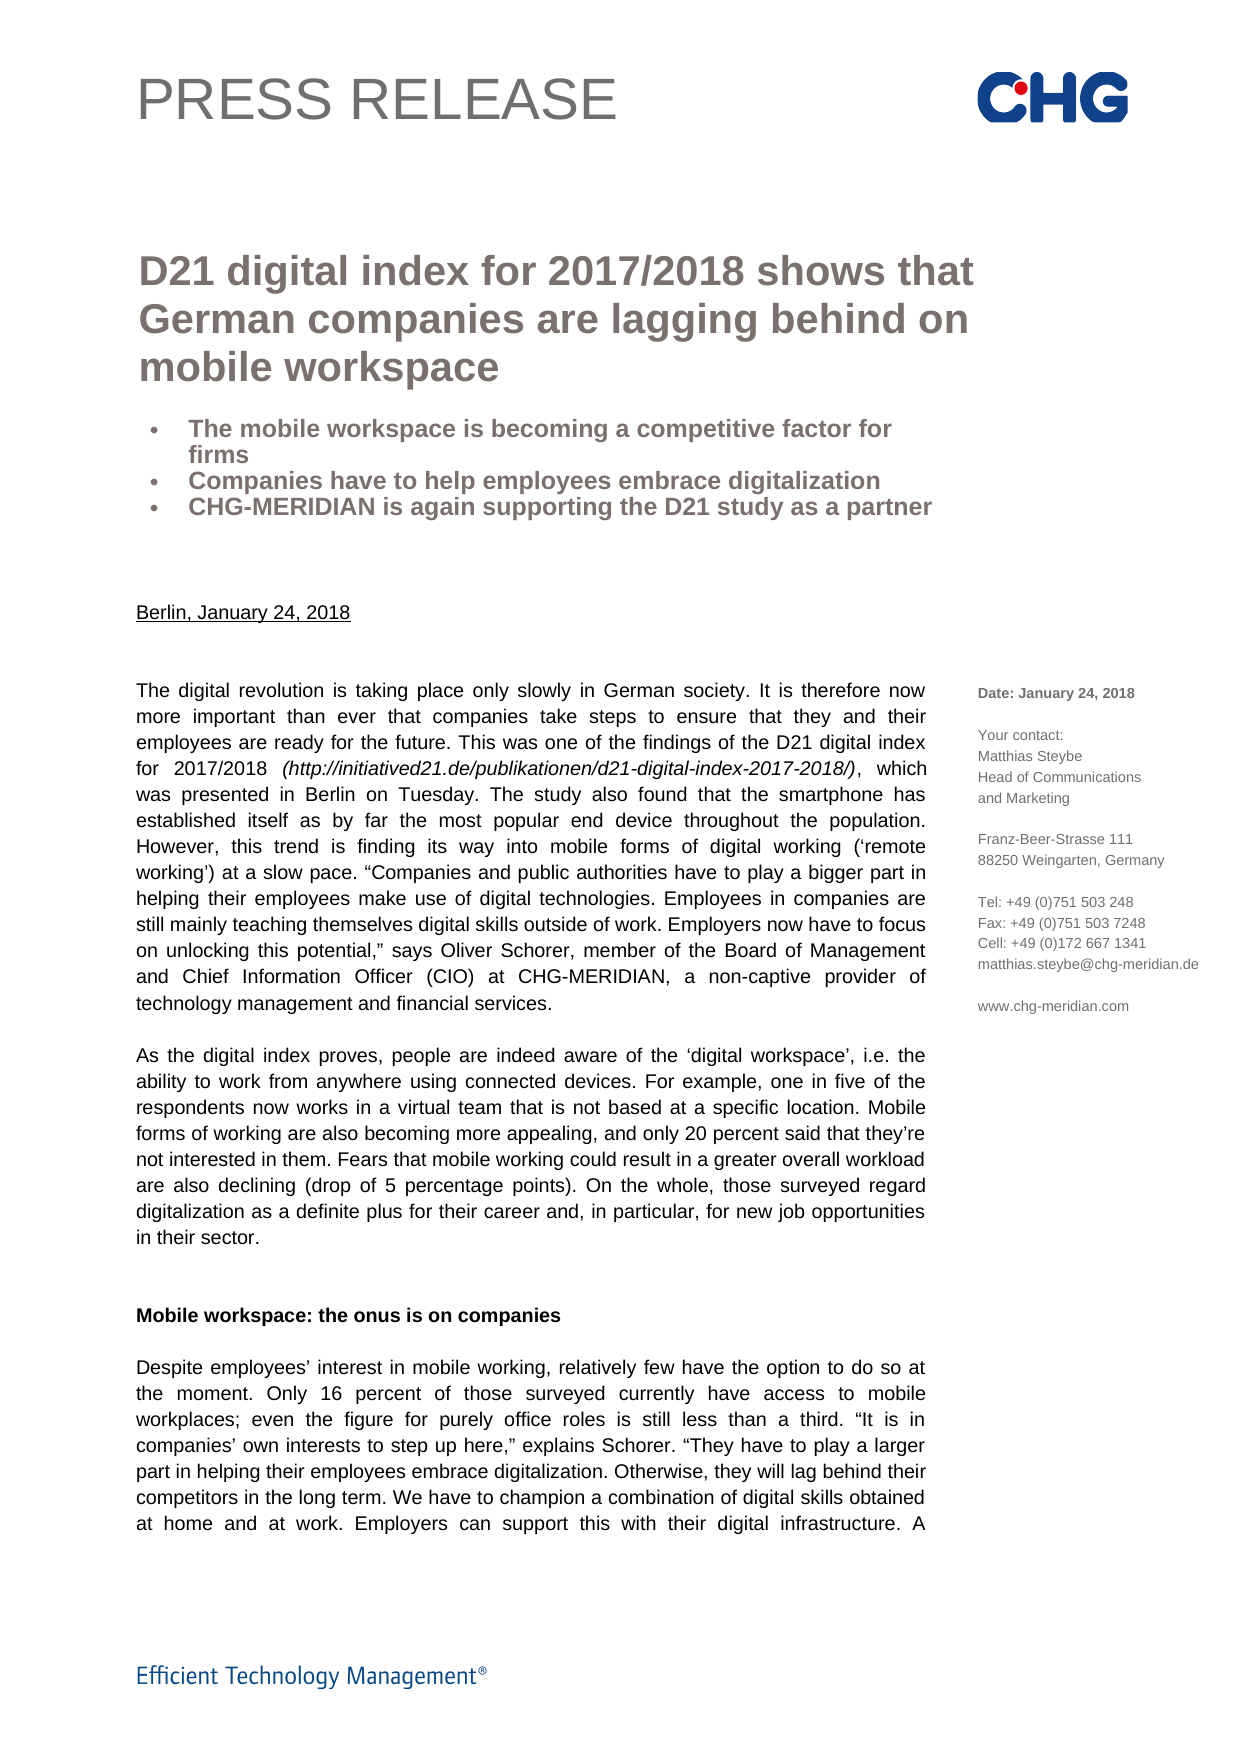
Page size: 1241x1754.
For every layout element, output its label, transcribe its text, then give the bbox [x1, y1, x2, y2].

list Berlin, January 24, 2018 [136, 598, 945, 624]
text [136, 1354, 945, 1536]
text As the digital index proves, people are indeed aware of the ‘digital workspace’, i.e. the ability to work from anywhere using connected devices. For example, one in five of the respondents now works in a virtual team that is not based at a specific location. Mobile forms of working are also becoming more appealing, and only 20 percent said that they’re not interested in them. Fears that mobile working could result in a greater overall workload are also declining (drop of 5 percentage points). On the whole, those surveyed regard digitalization as a definite plus for their career and, in particular, for new job opportunities in their sector. [136, 1041, 945, 1249]
text Companies have to help employees embrace digitalization [151, 468, 945, 494]
picture [977, 72, 1128, 123]
text CHG-MERIDIAN is again supporting the D21 study as a partner [151, 494, 945, 520]
text The mobile workspace is becoming a competitive factor for firms [151, 416, 945, 468]
text Mobile workspace: the onus is on companies [136, 1302, 945, 1328]
text The digital revolution is taking place only slowly in German society. It is therefore now more important than ever that companies take steps to ensure that they and their employees are ready for the future. This was one of the findings of the D21 digital index for 2017/2018 (http://initiatived21.de/publikationen/d21-digital-index-2017-2018/), which was presented in Berlin on Tuesday. The study also found that the smartphone has established itself as by far the most popular end device throughout the population. However, this trend is finding its way into mobile forms of digital working (‘remote working’) at a slow pace. “Companies and public authorities have to play a bigger part in helping their employees make use of digital technologies. Employees in companies are still mainly teaching themselves digital skills outside of work. Employers now have to focus on unlocking this potential,” says Oliver Schorer, member of the Board of Management and Chief Information Officer (CIO) at CHG-MERIDIAN, a non-captive provider of technology management and financial services. [136, 677, 945, 1015]
picture [126, 1656, 492, 1695]
text D21 digital index for 2017/2018 shows that German companies are lagging behind on mobile workspace [138, 246, 976, 390]
